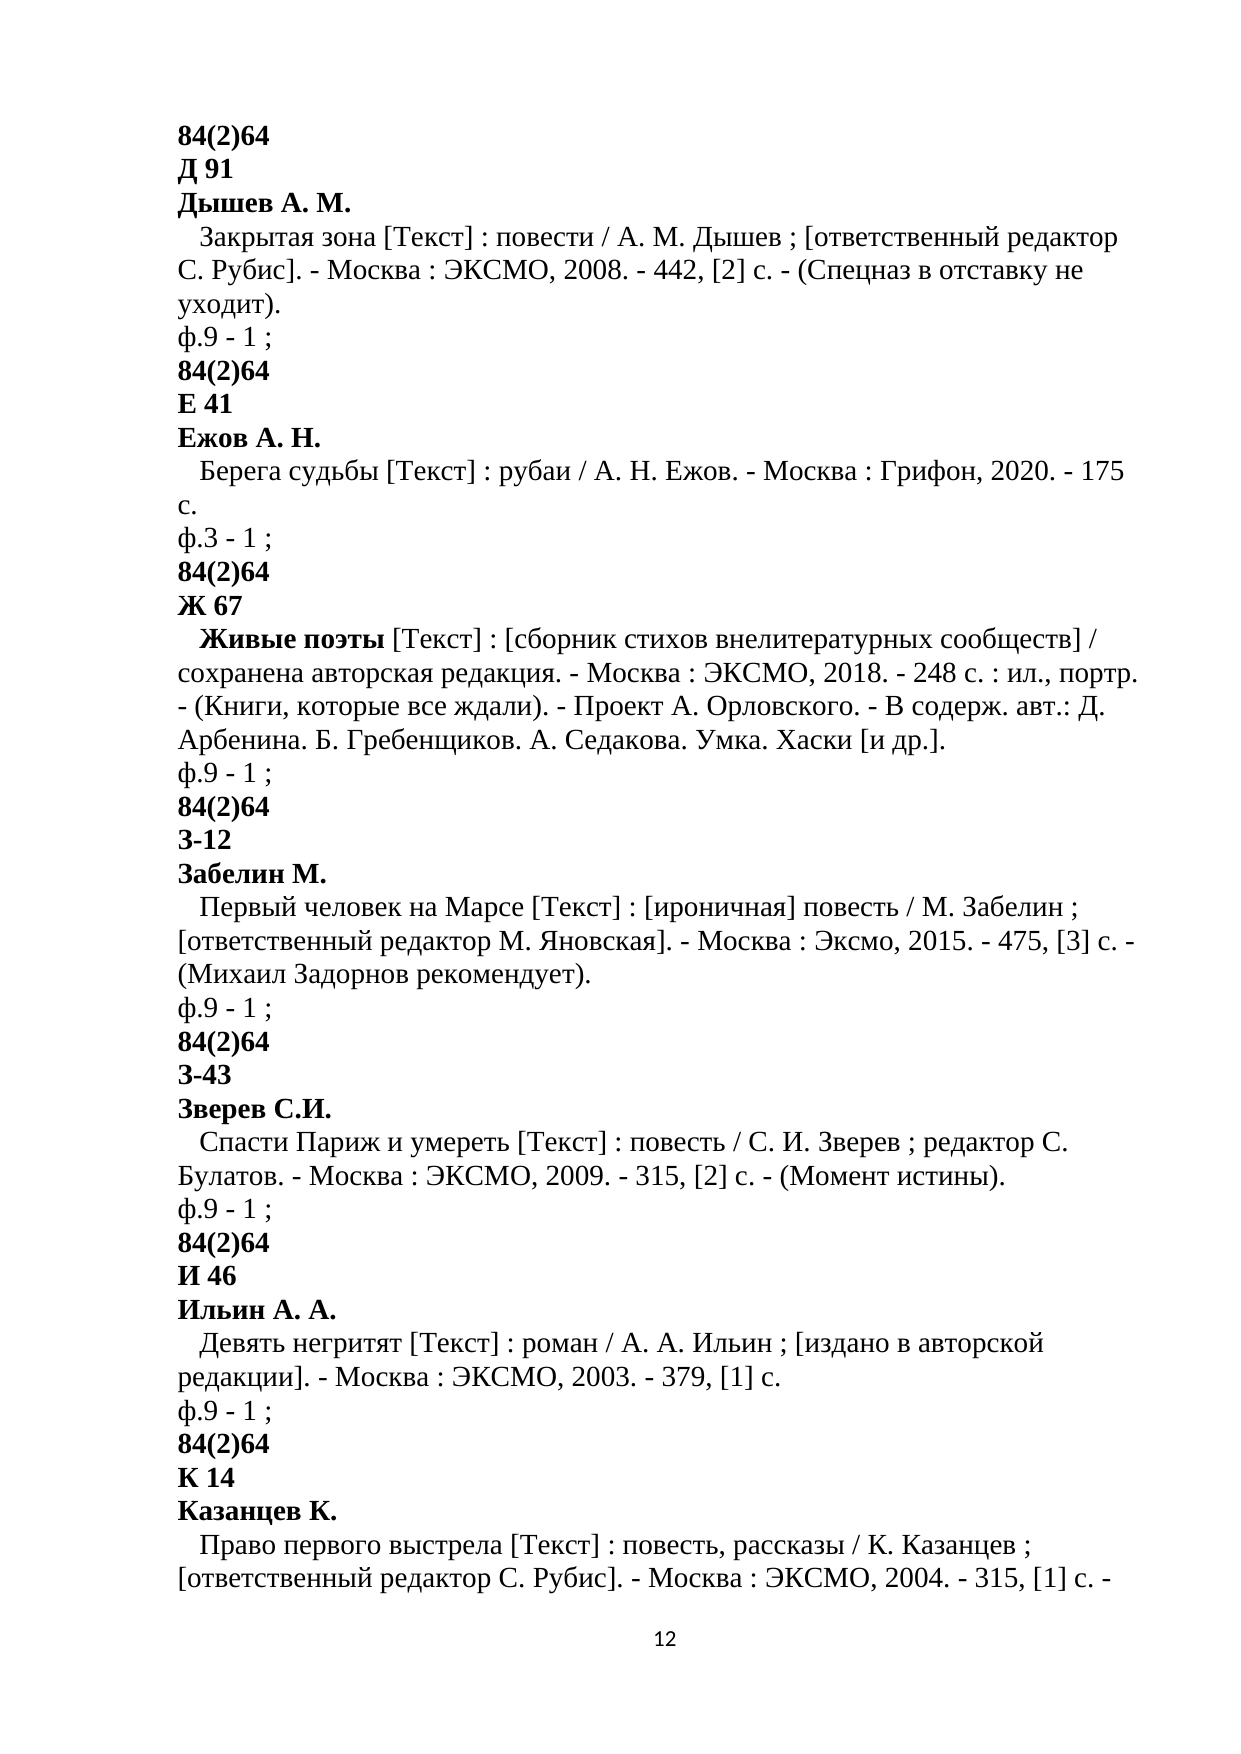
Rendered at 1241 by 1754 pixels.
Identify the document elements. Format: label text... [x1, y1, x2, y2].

text 84(2)64 Д 91 Дышев А. М. Закрытая зона [Текст] : повести / А. М. Дышев ; [ответственный редактор С. Рубис]. - Москва : ЭКСМО, 2008. - 442, [2] с. - (Спецназ в отставку не уходит). [177, 118, 1152, 319]
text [177, 1426, 1152, 1594]
text ф.9 - 1 ; [177, 1393, 1152, 1426]
text ф.3 - 1 ; [177, 521, 1152, 554]
text 84(2)64 И 46 Ильин А. А. Девять негритят [Текст] : роман / А. А. Ильин ; [издано в авторской редакции]. - Москва : ЭКСМО, 2003. - 379, [1] c. [177, 1225, 1152, 1393]
text ф.9 - 1 ; [177, 990, 1152, 1024]
text 84(2)64 З-12 Забелин М. Первый человек на Марсе [Текст] : [ироничная] повесть / М. Забелин ; [ответственный редактор М. Яновская]. - Москва : Эксмо, 2015. - 475, [3] с. - (Михаил Задорнов рекомендует). [177, 789, 1152, 990]
text ф.9 - 1 ; [177, 1191, 1152, 1225]
text 84(2)64 Ж 67 Живые поэты [Текст] : [сборник стихов внелитературных сообществ] / сохранена авторская редакция. - Москва : ЭКСМО, 2018. - 248 с. : ил., портр. - (Книги, которые все ждали). - Проект А. Орловского. - В содерж. авт.: Д. Арбенина. Б. Гребенщиков. А. Седакова. Умка. Хаски [и др.]. [177, 554, 1152, 755]
text 84(2)64 З-43 Зверев С.И. Спасти Париж и умереть [Текст] : повесть / С. И. Зверев ; редактор С. Булатов. - Москва : ЭКСМО, 2009. - 315, [2] с. - (Момент истины). [177, 1024, 1152, 1191]
text 84(2)64 Е 41 Ежов А. Н. Берега судьбы [Текст] : рубаи / А. Н. Ежов. - Москва : Грифон, 2020. - 175 с. [177, 353, 1152, 521]
text ф.9 - 1 ; [177, 319, 1152, 353]
text ф.9 - 1 ; [177, 755, 1152, 789]
